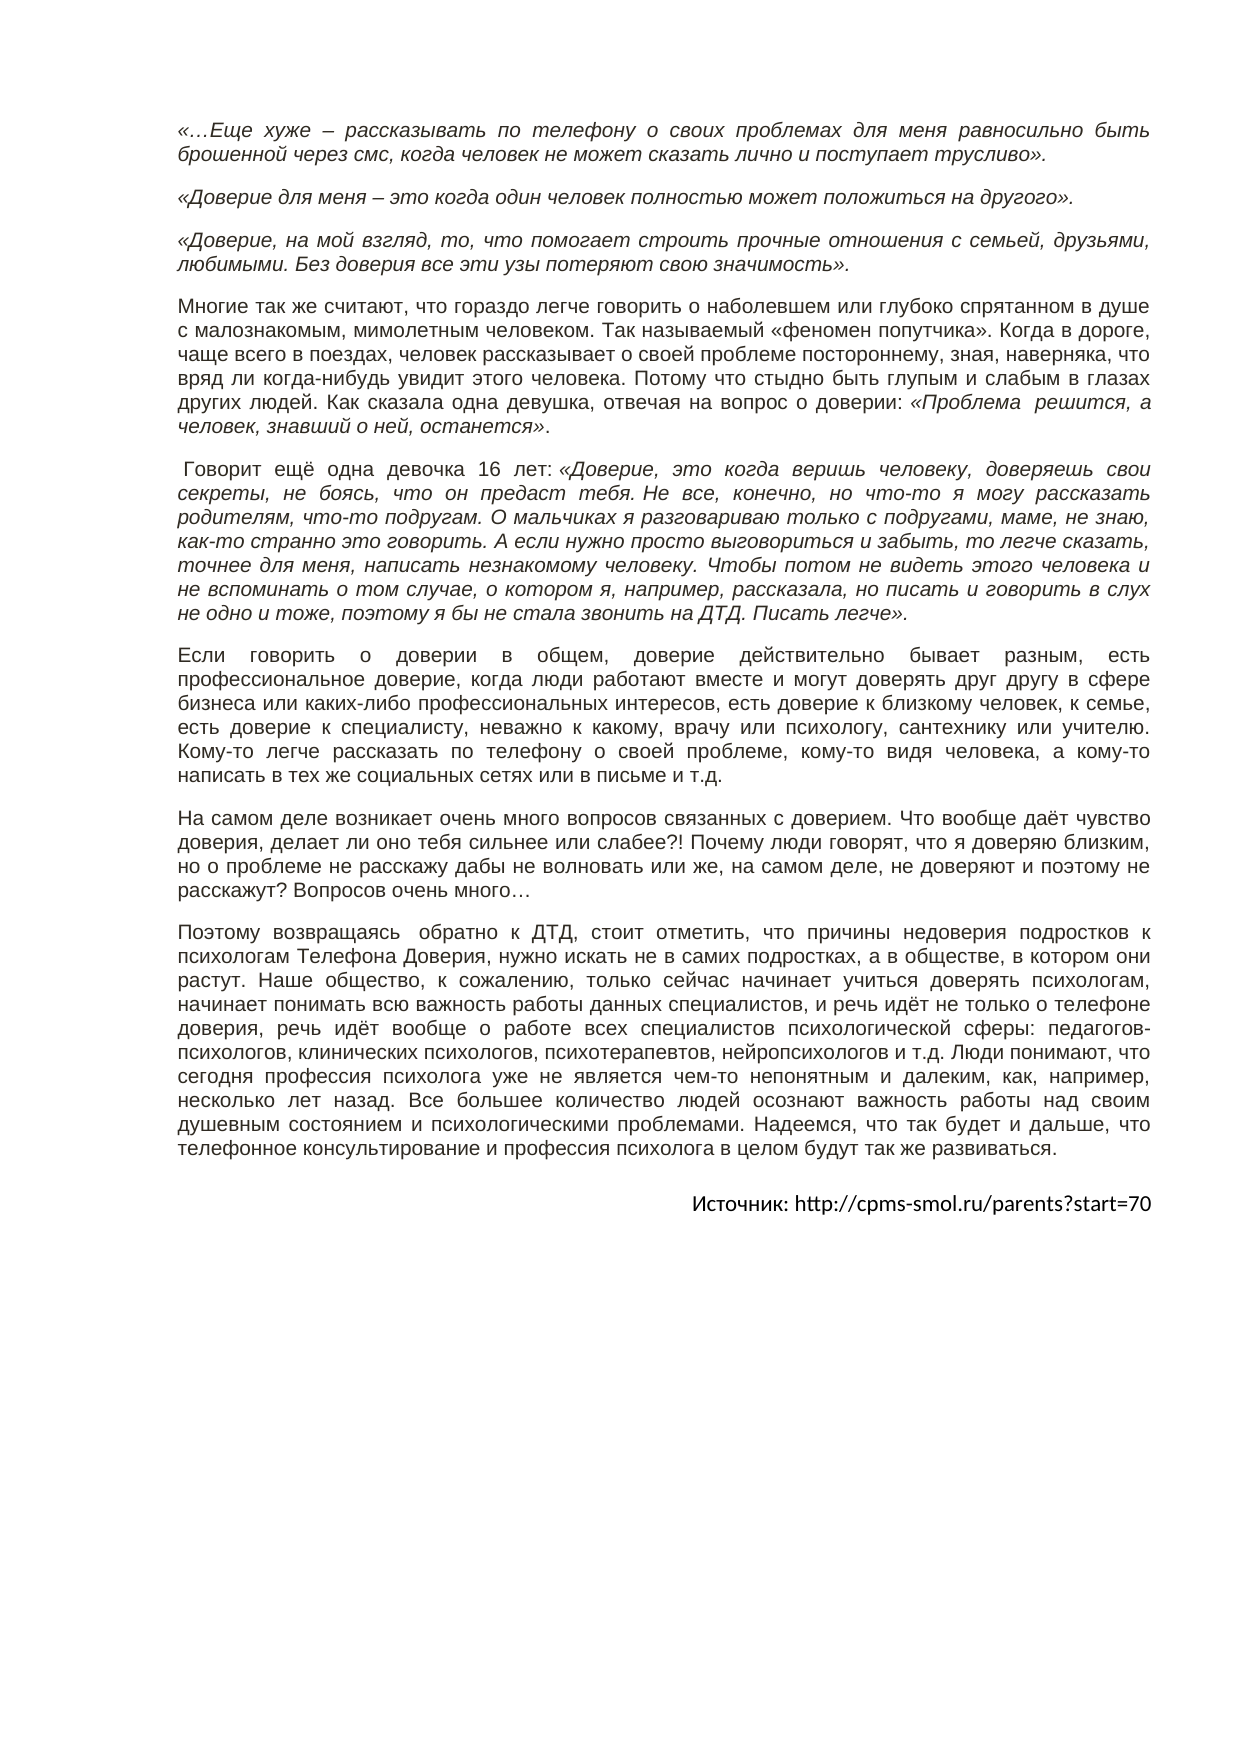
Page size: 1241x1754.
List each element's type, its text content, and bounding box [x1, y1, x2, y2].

text Многие так же считают, что гораздо легче говорить о наболевшем или глубоко спрятанном в душе с малознакомым, мимолетным человеком. Так называемый «феномен попутчика». Когда в дороге, чаще всего в поездах, человек рассказывает о своей проблеме постороннему, зная, наверняка, что вряд ли когда-нибудь увидит этого человека. Потому что стыдно быть глупым и слабым в глазах других людей. Как сказала одна девушка, отвечая на вопрос о доверии: «Проблема решится, а человек, знавший о ней, останется». [177, 294, 1152, 438]
text Говорит ещё одна девочка 16 лет: «Доверие, это когда веришь человеку, доверяешь свои секреты, не боясь, что он предаст тебя. Не все, конечно, но что-то я могу рассказать родителям, что-то подругам. О мальчиках я разговариваю только с подругами, маме, не знаю, как-то странно это говорить. А если нужно просто выговориться и забыть, то легче сказать, точнее для меня, написать незнакомому человеку. Чтобы потом не видеть этого человека и не вспоминать о том случае, о котором я, например, рассказала, но писать и говорить в слух не одно и тоже, поэтому я бы не стала звонить на ДТД. Писать легче». [177, 457, 1152, 624]
text «…Еще хуже – рассказывать по телефону о своих проблемах для меня равносильно быть брошенной через смс, когда человек не может сказать лично и поступает трусливо». [177, 118, 1152, 166]
text «Доверие, на мой взгляд, то, что помогает строить прочные отношения с семьей, друзьями, любимыми. Без доверия все эти узы потеряют свою значимость». [177, 227, 1152, 275]
text Поэтому возвращаясь обратно к ДТД, стоит отметить, что причины недоверия подростков к психологам Телефона Доверия, нужно искать не в самих подростках, а в обществе, в котором они растут. Наше общество, к сожалению, только сейчас начинает учиться доверять психологам, начинает понимать всю важность работы данных специалистов, и речь идёт не только о телефоне доверия, речь идёт вообще о работе всех специалистов психологической сферы: педагогов-психологов, клинических психологов, психотерапевтов, нейропсихологов и т.д. Люди понимают, что сегодня профессия психолога уже не является чем-то непонятным и далеким, как, например, несколько лет назад. Все большее количество людей осознают важность работы над своим душевным состоянием и психологическими проблемами. Надеемся, что так будет и дальше, что телефонное консультирование и профессия психолога в целом будут так же развиваться. [177, 920, 1152, 1160]
text «Доверие для меня – это когда один человек полностью может положиться на другого». [177, 185, 1152, 209]
text Если говорить о доверии в общем, доверие действительно бывает разным, есть профессиональное доверие, когда люди работают вместе и могут доверять друг другу в сфере бизнеса или каких-либо профессиональных интересов, есть доверие к близкому человек, к семье, есть доверие к специалисту, неважно к какому, врачу или психологу, сантехнику или учителю. Кому-то легче рассказать по телефону о своей проблеме, кому-то видя человека, а кому-то написать в тех же социальных сетях или в письме и т.д. [177, 643, 1152, 787]
text На самом деле возникает очень много вопросов связанных с доверием. Что вообще даёт чувство доверия, делает ли оно тебя сильнее или слабее?! Почему люди говорят, что я доверяю близким, но о проблеме не расскажу дабы не волновать или же, на самом деле, не доверяют и поэтому не расскажут? Вопросов очень много… [177, 806, 1152, 901]
text Источник: http://cpms-smol.ru/parents?start=70 [177, 1189, 1152, 1217]
